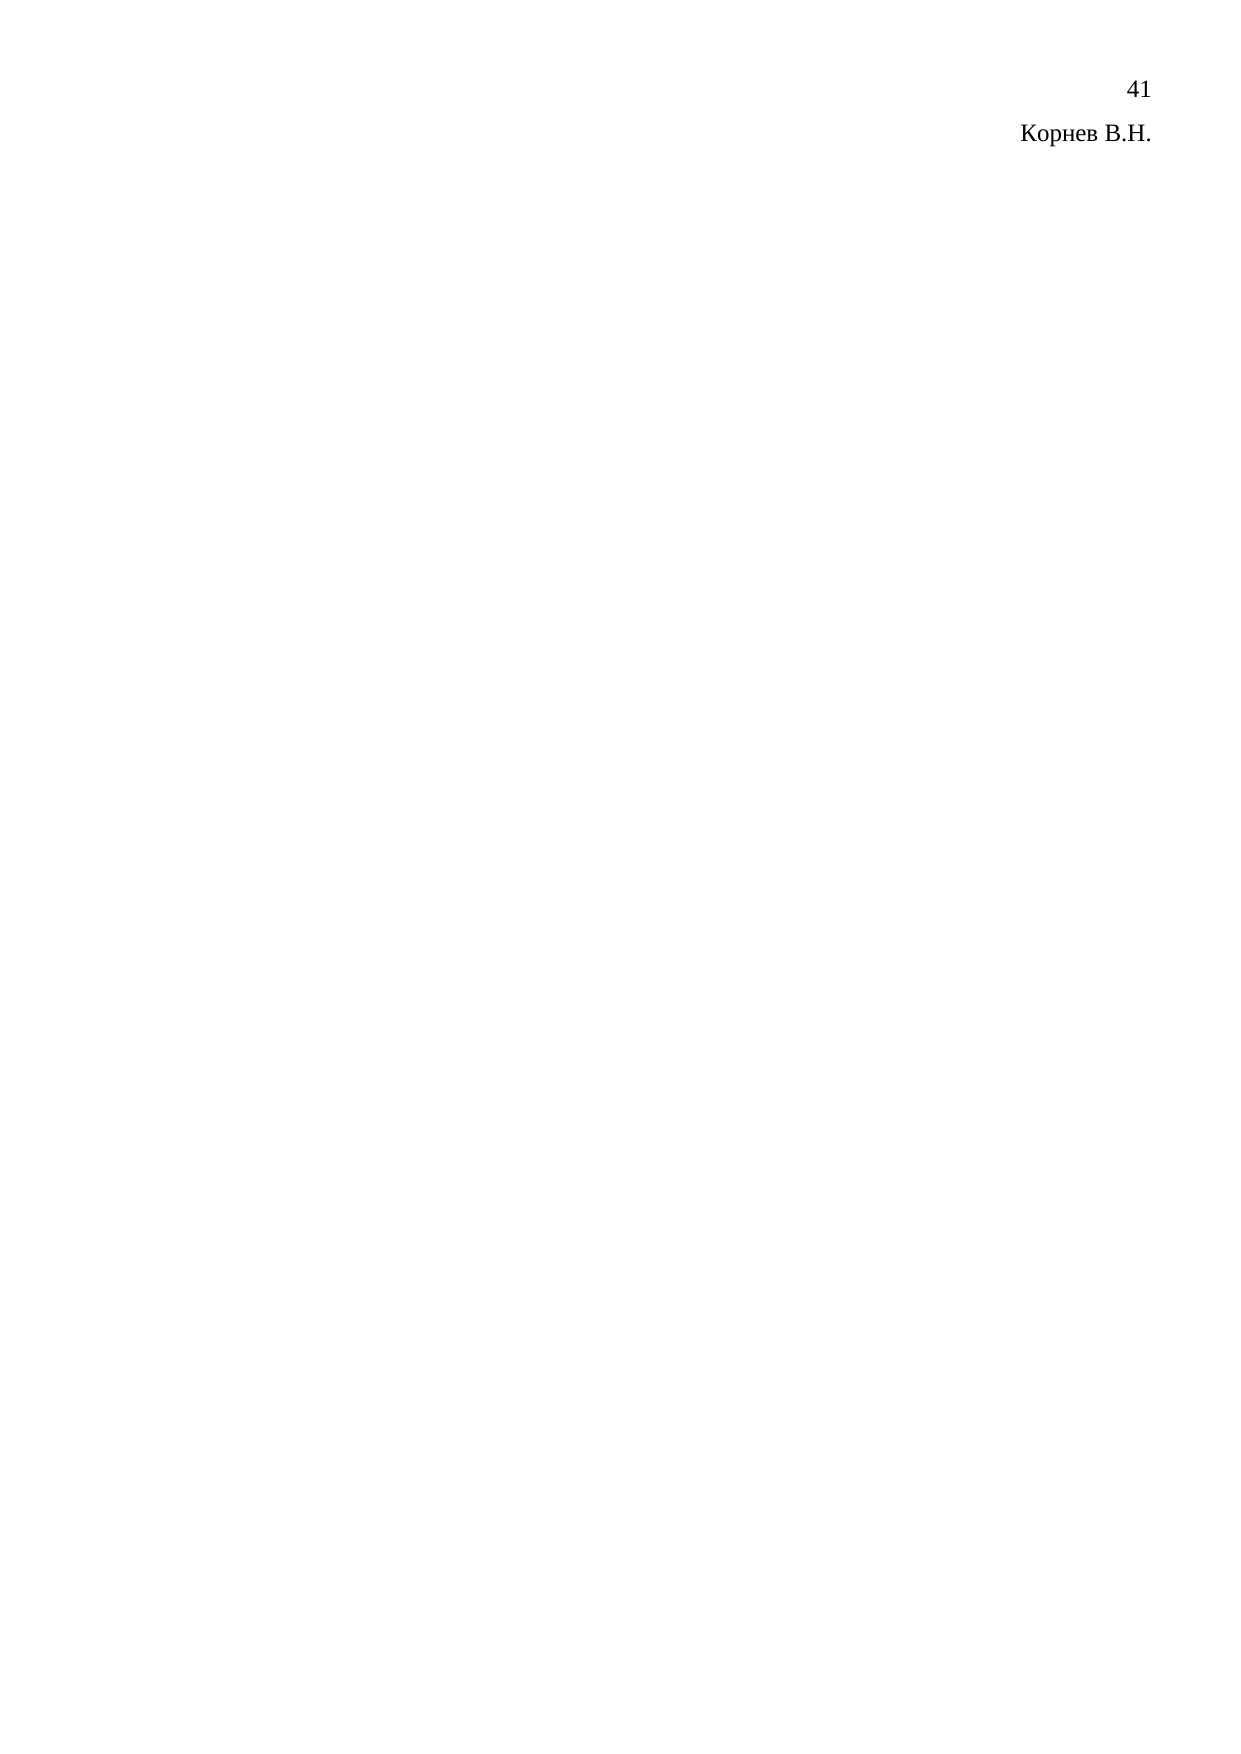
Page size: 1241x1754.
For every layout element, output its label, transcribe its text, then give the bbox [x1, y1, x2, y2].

text Корнев В.Н. [236, 118, 1152, 147]
